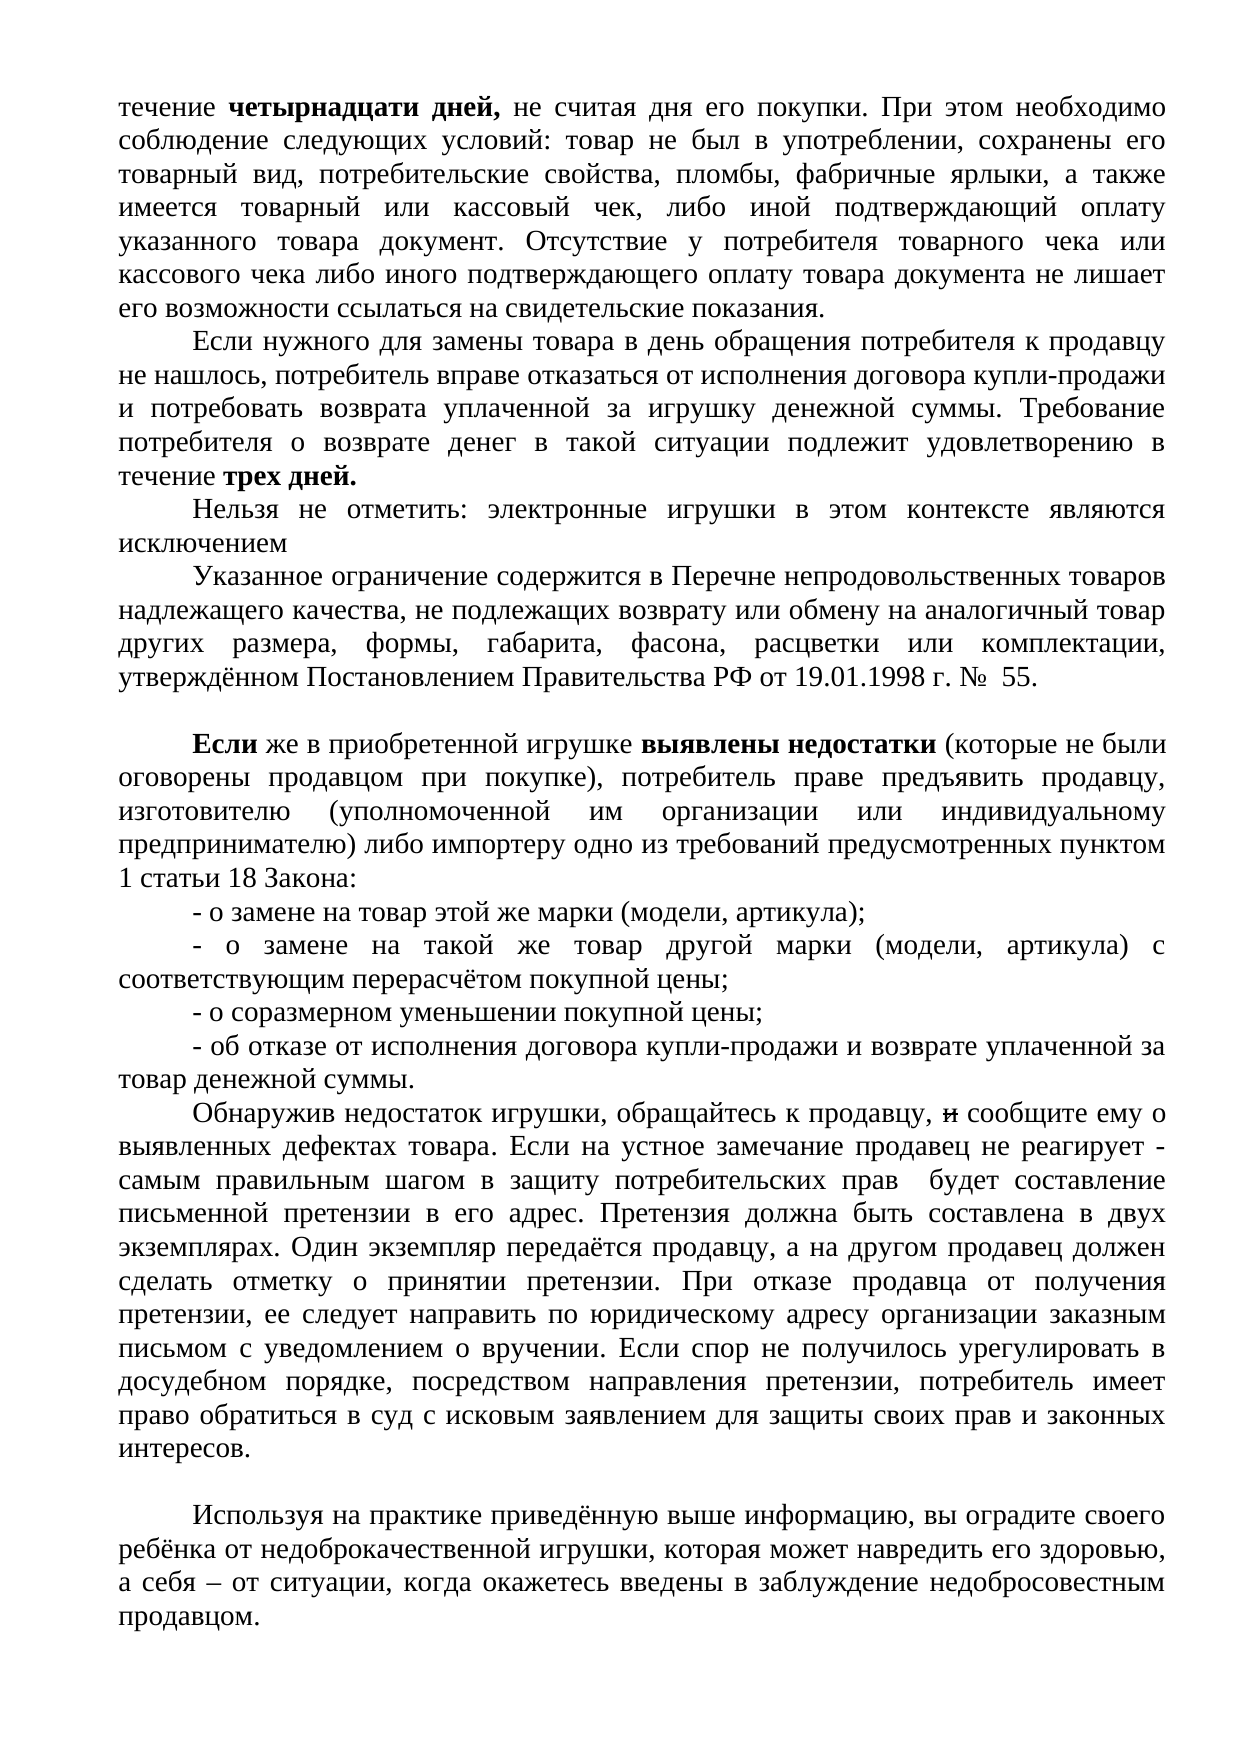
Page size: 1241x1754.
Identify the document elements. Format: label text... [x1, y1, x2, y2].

text Обнаружив недостаток игрушки, обращайтесь к продавцу, и сообщите ему о выявленных дефектах товара. Если на устное замечание продавец не реагирует - самым правильным шагом в защиту потребительских прав будет составление письменной претензии в его адрес. Претензия должна быть составлена в двух экземплярах. Один экземпляр передаётся продавцу, а на другом продавец должен сделать отметку о принятии претензии. При отказе продавца от получения претензии, ее следует направить по юридическому адресу организации заказным письмом с уведомлением о вручении. Если спор не получилось урегулировать в досудебном порядке, посредством направления претензии, потребитель имеет право обратиться в суд с исковым заявлением для защиты своих прав и законных интересов. [118, 1095, 1167, 1464]
text Если же в приобретенной игрушке выявлены недостатки (которые не были оговорены продавцом при покупке), потребитель праве предъявить продавцу, изготовителю (уполномоченной им организации или индивидуальному предпринимателю) либо импортеру одно из требований предусмотренных пунктом 1 статьи 18 Закона: [118, 726, 1167, 894]
text - о замене на товар этой же марки (модели, артикула); [118, 894, 1167, 927]
text - об отказе от исполнения договора купли-продажи и возврате уплаченной за товар денежной суммы. [118, 1028, 1167, 1095]
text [118, 89, 1167, 323]
text Используя на практике приведённую выше информацию, вы оградите своего ребёнка от недоброкачественной игрушки, которая может навредить его здоровью, а себя – от ситуации, когда окажетесь введены в заблуждение недобросовестным продавцом. [118, 1497, 1167, 1632]
text - о замене на такой же товар другой марки (модели, артикула) с соответствующим перерасчётом покупной цены; [118, 927, 1167, 994]
text Указанное ограничение содержится в Перечне непродовольственных товаров надлежащего качества, не подлежащих возврату или обмену на аналогичный товар других размера, формы, габарита, фасона, расцветки или комплектации, утверждённом Постановлением Правительства РФ от 19.01.1998 г. № 55. [118, 558, 1167, 692]
text Если нужного для замены товара в день обращения потребителя к продавцу не нашлось, потребитель вправе отказаться от исполнения договора купли-продажи и потребовать возврата уплаченной за игрушку денежной суммы. Требование потребителя о возврате денег в такой ситуации подлежит удовлетворению в течение трех дней. [118, 323, 1167, 491]
text - о соразмерном уменьшении покупной цены; [118, 994, 1167, 1028]
text Нельзя не отметить: электронные игрушки в этом контексте являются исключением [118, 491, 1167, 558]
